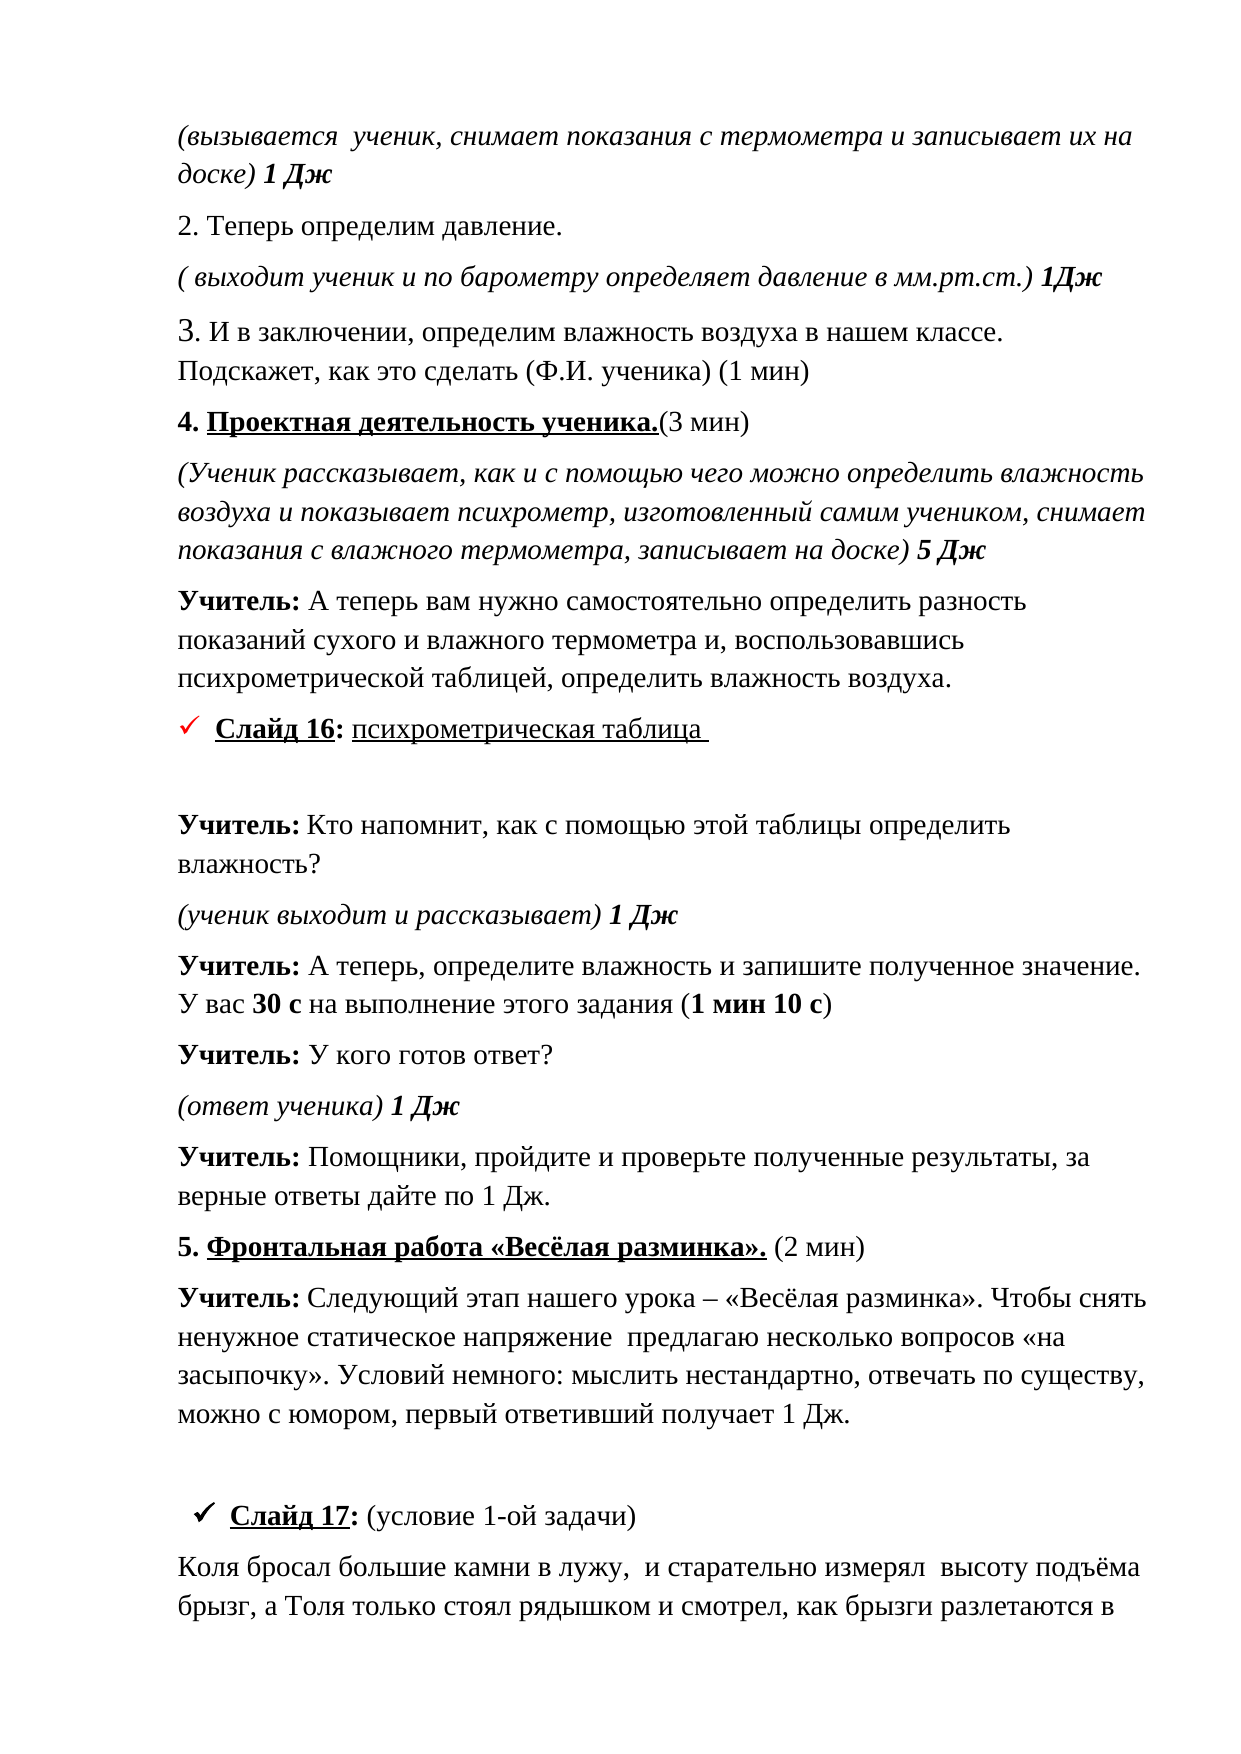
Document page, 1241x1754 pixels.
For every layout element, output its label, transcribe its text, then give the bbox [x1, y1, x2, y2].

text Учитель: А теперь вам нужно самостоятельно определить разность показаний сухого и влажного термометра и, воспользовавшись психрометрической таблицей, определить влажность воздуха. [177, 583, 1152, 694]
text ( выходит ученик и по барометру определяет давление в мм.рт.ст.) 1Дж [177, 259, 1152, 292]
text (вызывается ученик, снимает показания с термометра и записывает их на доске) 1 Дж [177, 118, 1152, 190]
text Учитель: У кого готов ответ? [177, 1037, 1152, 1071]
text (Ученик рассказывает, как и с помощью чего можно определить влажность воздуха и показывает психрометр, изготовленный самим учеником, снимает показания с влажного термометра, записывает на доске) 5 Дж [177, 455, 1152, 566]
text 2. Теперь определим давление. [177, 208, 1152, 241]
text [177, 1549, 1152, 1621]
text Учитель: Следующий этап нашего урока – «Весёлая разминка». Чтобы снять ненужное статическое напряжение предлагаю несколько вопросов «на засыпочку». Условий немного: мыслить нестандартно, отвечать по существу, можно с юмором, первый ответивший получает 1 Дж. [177, 1280, 1152, 1429]
text Учитель: Кто напомнит, как с помощью этой таблицы определить влажность? [177, 807, 1152, 879]
text (ответ ученика) 1 Дж [177, 1088, 1152, 1122]
text 5. Фронтальная работа «Весёлая разминка». (2 мин) [177, 1229, 1152, 1263]
list Слайд 17: (условие 1-ой задачи) [192, 1498, 1152, 1532]
list Слайд 16: психрометрическая таблица [177, 711, 1152, 745]
text 4. Проектная деятельность ученика.(3 мин) [177, 404, 1152, 438]
text 3. И в заключении, определим влажность воздуха в нашем классе. Подскажет, как это сделать (Ф.И. ученика) (1 мин) [177, 310, 1152, 387]
text Учитель: Помощники, пройдите и проверьте полученные результаты, за верные ответы дайте по 1 Дж. [177, 1139, 1152, 1212]
text (ученик выходит и рассказывает) 1 Дж [177, 897, 1152, 930]
text Учитель: А теперь, определите влажность и запишите полученное значение. У вас 30 с на выполнение этого задания (1 мин 10 с) [177, 948, 1152, 1020]
